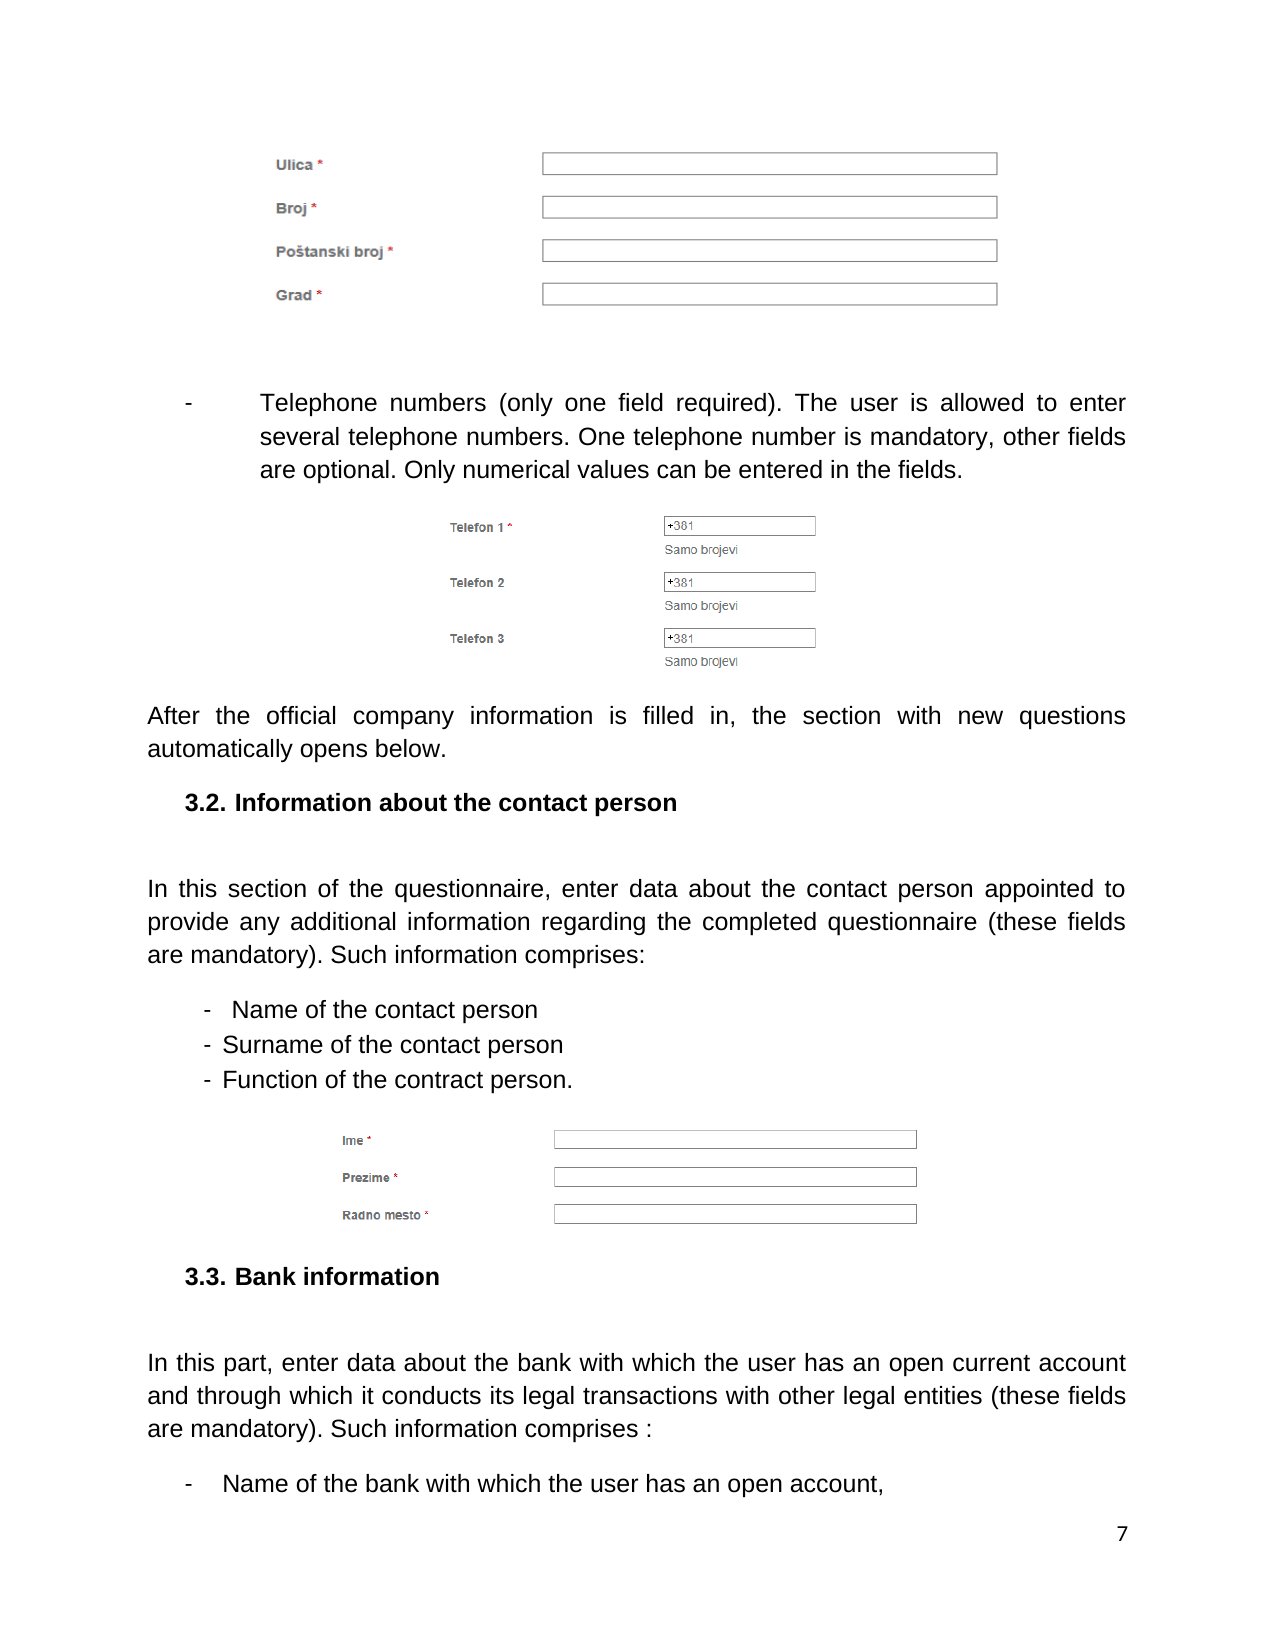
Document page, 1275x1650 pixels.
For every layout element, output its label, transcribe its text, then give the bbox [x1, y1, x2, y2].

picture [437, 509, 838, 677]
text After the official company information is filled in, the section with new questions automatically opens below. [147, 701, 1128, 763]
picture [337, 1120, 938, 1238]
text In this section of the questionnaire, enter data about the contact person appointed to provide any additional information regarding the completed questionnaire (these fields are mandatory). Such information comprises: [147, 874, 1128, 969]
picture [268, 147, 1007, 309]
list Name of the contact person [203, 994, 1128, 1024]
list Name of the bank with which the user has an open account, [184, 1468, 1128, 1499]
list Function of the contract person. [203, 1064, 1128, 1094]
subtitle Bank information [184, 1262, 1128, 1291]
subtitle Information about the contact person [184, 788, 1128, 817]
list Surname of the contact person [203, 1029, 1128, 1059]
list Telephone numbers (only one field required). The user is allowed to enter several telephone numbers. One telephone number is mandatory, other fields are optional. Only numerical values can be entered in the fields. [184, 388, 1128, 484]
text In this part, enter data about the bank with which the user has an open current account and through which it conducts its legal transactions with other legal entities (these fields are mandatory). Such information comprises : [147, 1348, 1128, 1443]
